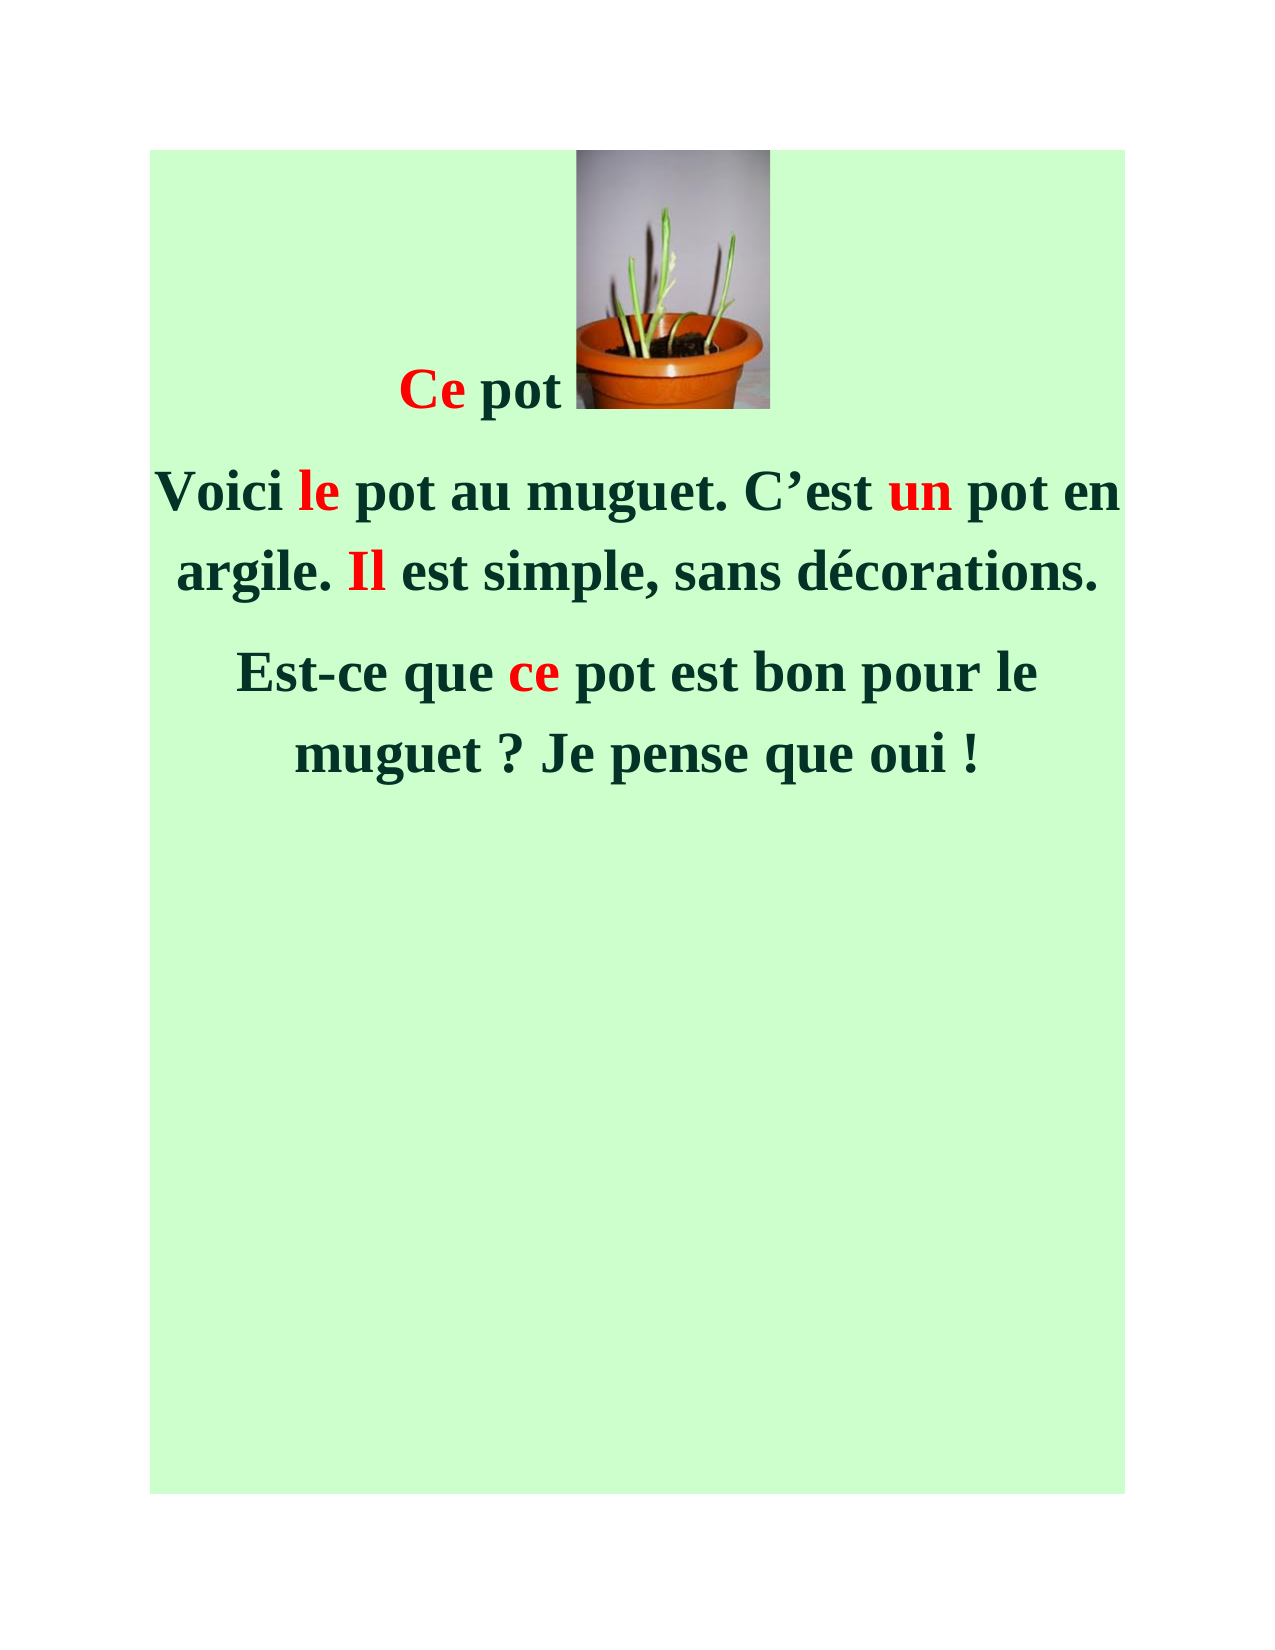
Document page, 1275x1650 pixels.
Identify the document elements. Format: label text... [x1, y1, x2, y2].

picture [576, 150, 771, 409]
text Ce pot [150, 150, 1125, 422]
text Est-ce que ce pot est bon pour le muguet ? Je pense que oui ! [150, 637, 1125, 785]
text Voici le pot au muguet. C’est un pot en argile. Il est simple, sans décorations. [150, 456, 1125, 603]
